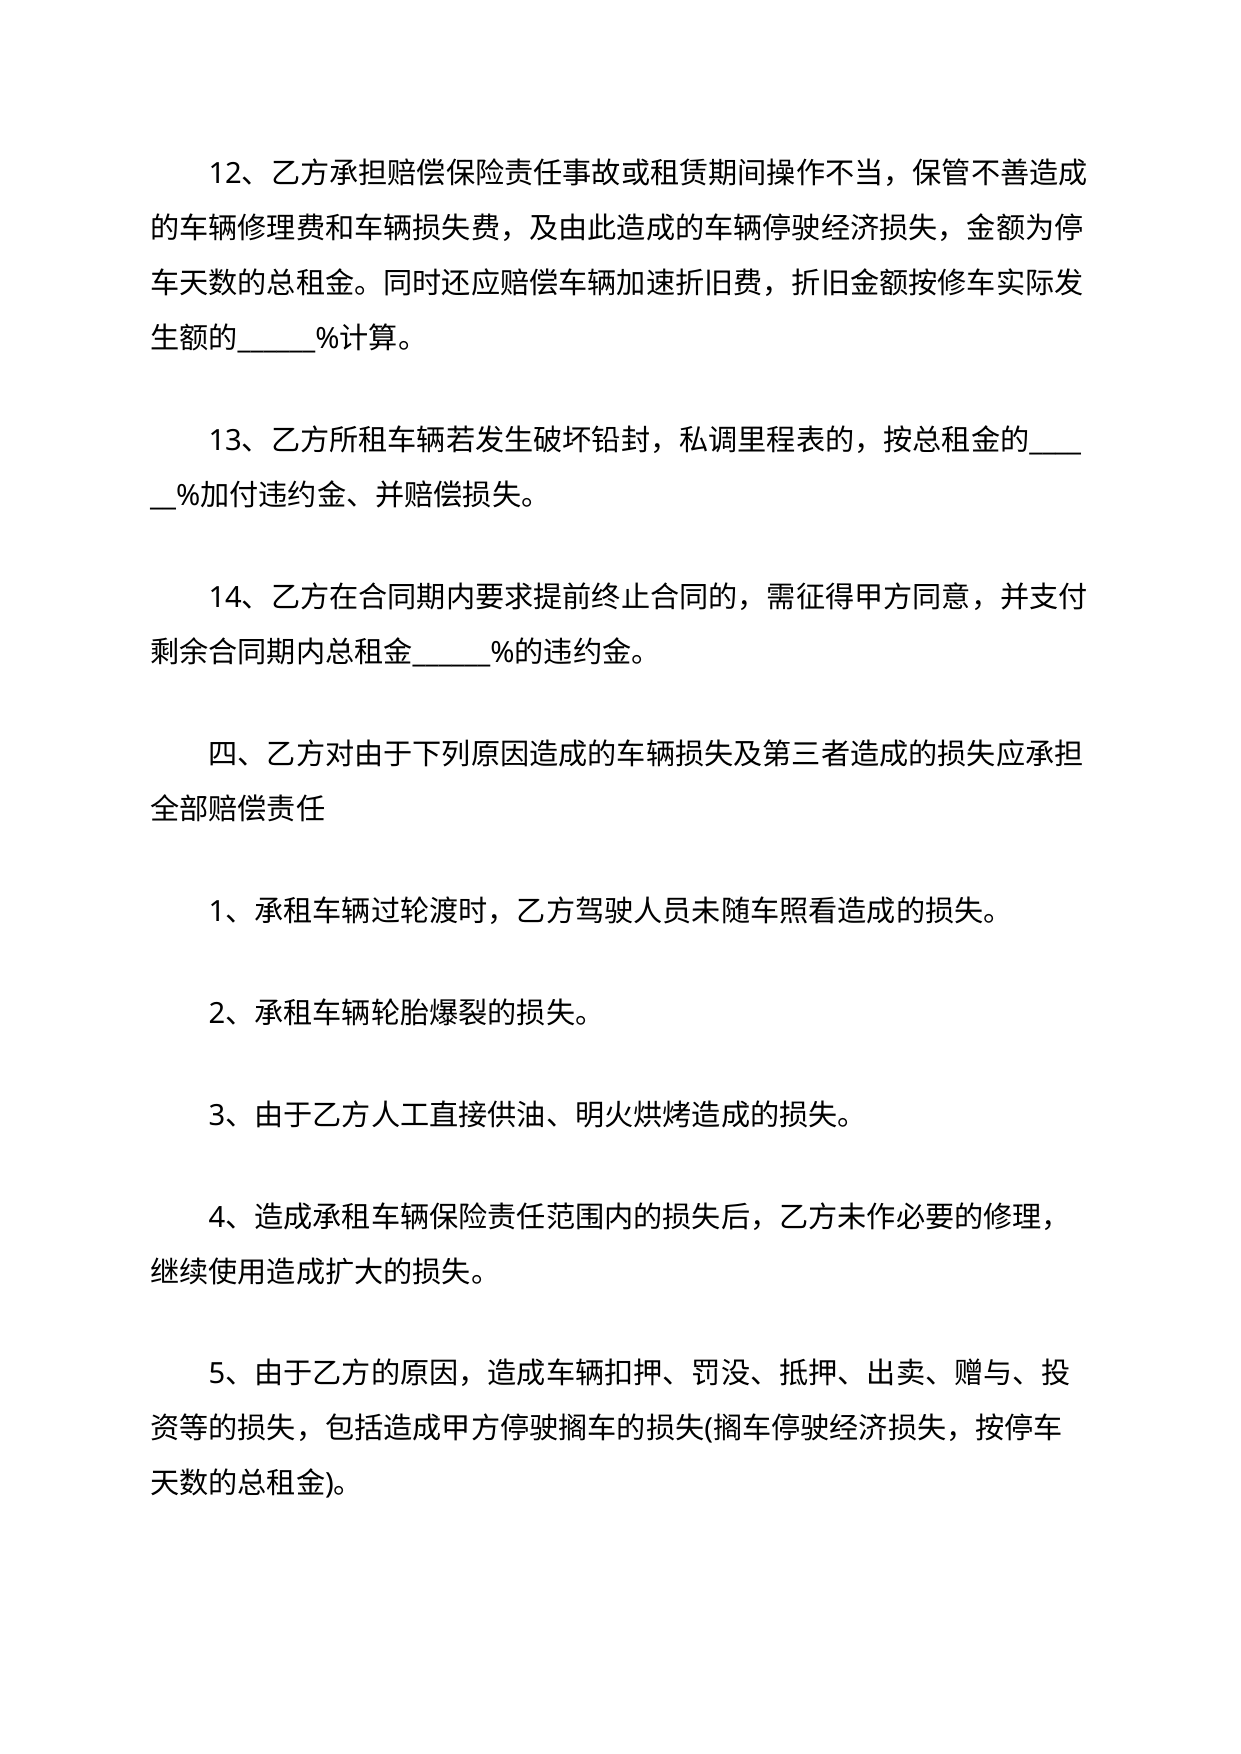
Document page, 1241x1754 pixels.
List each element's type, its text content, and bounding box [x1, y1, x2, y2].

text 1、承租车辆过轮渡时，乙方驾驶人员未随车照看造成的损失。 [150, 887, 1090, 930]
text 14、乙方在合同期内要求提前终止合同的，需征得甲方同意，并支付剩余合同期内总租金______%的违约金。 [150, 574, 1090, 671]
text 2、承租车辆轮胎爆裂的损失。 [150, 989, 1090, 1032]
text 13、乙方所租车辆若发生破坏铅封，私调里程表的，按总租金的______%加付违约金、并赔偿损失。 [150, 417, 1090, 514]
text 5、由于乙方的原因，造成车辆扣押、罚没、抵押、出卖、赠与、投资等的损失，包括造成甲方停驶搁车的损失(搁车停驶经济损失，按停车天数的总租金)。 [150, 1350, 1090, 1502]
text 4、造成承租车辆保险责任范围内的损失后，乙方未作必要的修理，继续使用造成扩大的损失。 [150, 1193, 1090, 1291]
text 3、由于乙方人工直接供油、明火烘烤造成的损失。 [150, 1091, 1090, 1134]
text 四、乙方对由于下列原因造成的车辆损失及第三者造成的损失应承担全部赔偿责任 [150, 731, 1090, 828]
text 12、乙方承担赔偿保险责任事故或租赁期间操作不当，保管不善造成的车辆修理费和车辆损失费，及由此造成的车辆停驶经济损失，金额为停车天数的总租金。同时还应赔偿车辆加速折旧费，折旧金额按修车实际发生额的______%计算。 [150, 150, 1090, 357]
